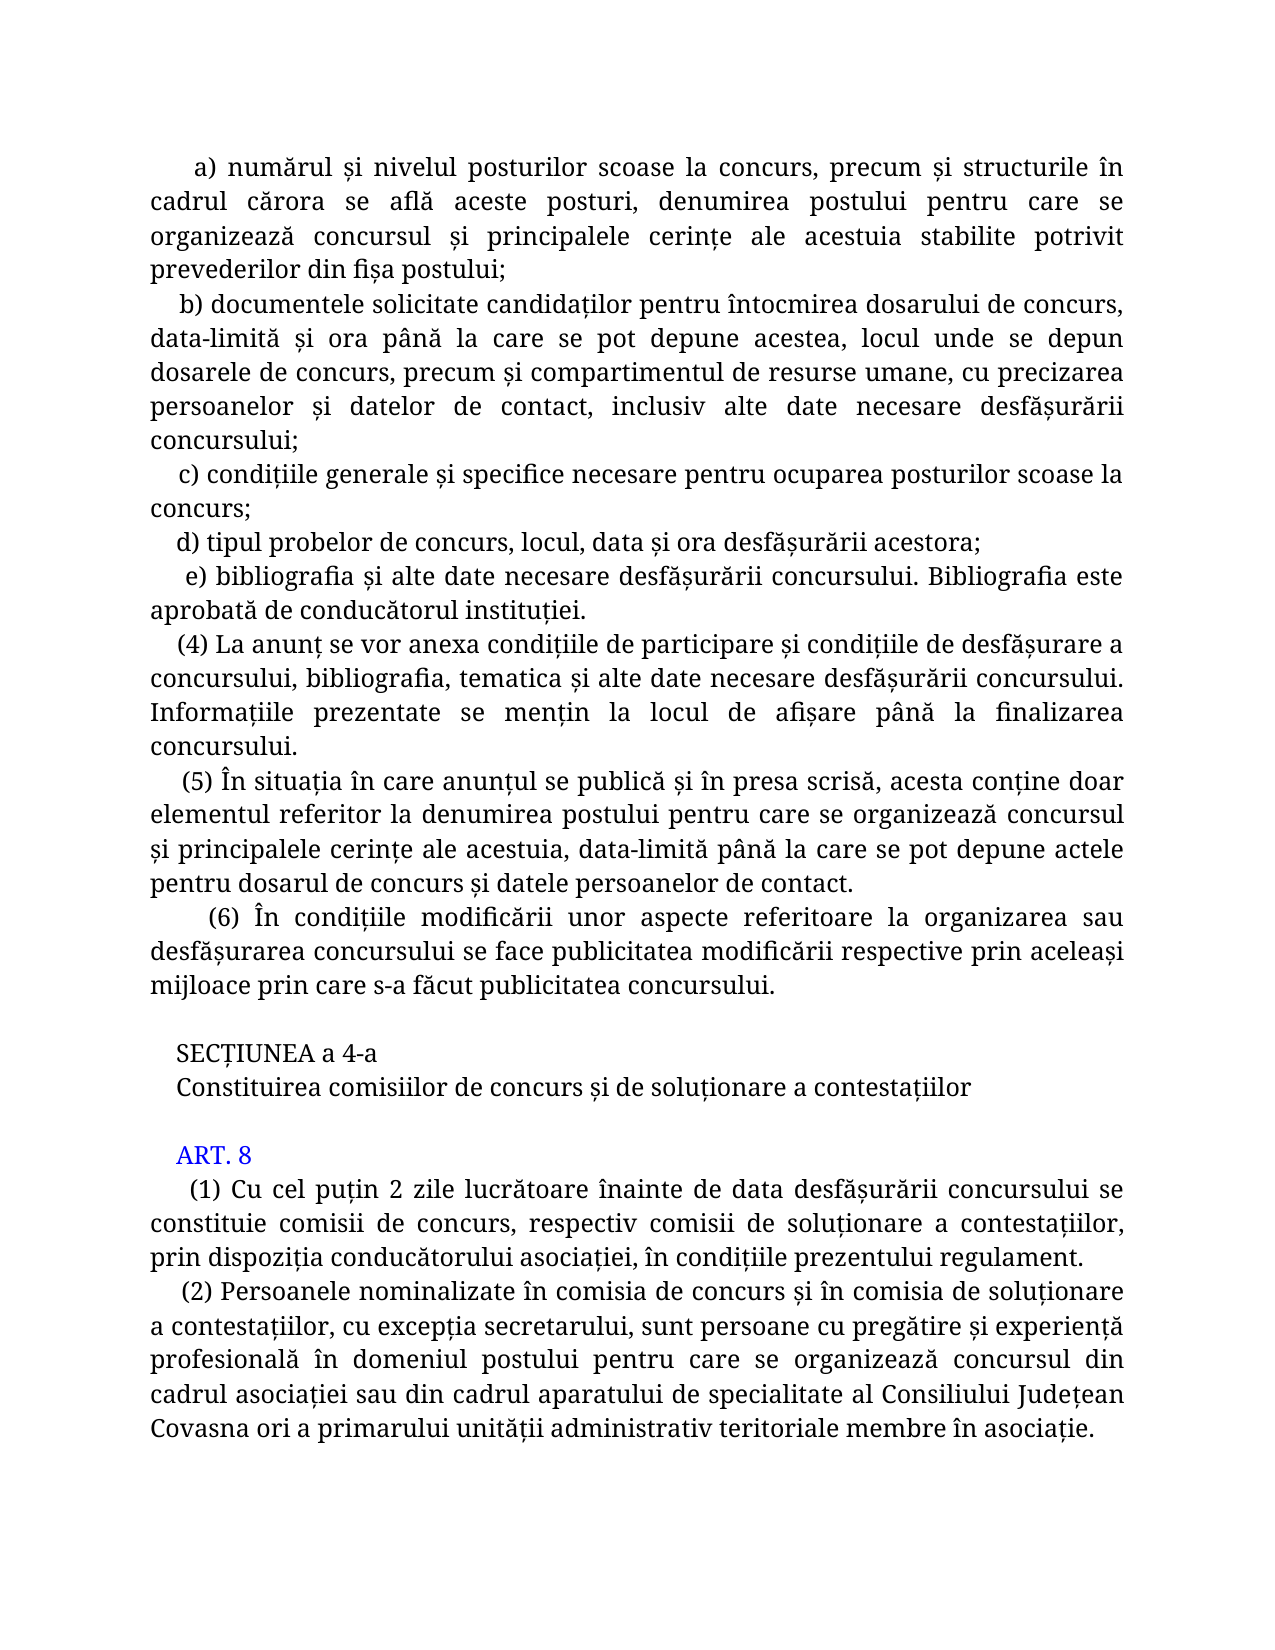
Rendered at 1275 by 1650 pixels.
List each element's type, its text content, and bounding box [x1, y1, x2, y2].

text a) numărul şi nivelul posturilor scoase la concurs, precum şi structurile în cadrul cărora se află aceste posturi, denumirea postului pentru care se organizează concursul şi principalele cerinţe ale acestuia stabilite potrivit prevederilor din fişa postului; [150, 150, 1125, 286]
text (5) În situaţia în care anunţul se publică şi în presa scrisă, acesta conţine doar elementul referitor la denumirea postului pentru care se organizează concursul şi principalele cerinţe ale acestuia, data-limită până la care se pot depune actele pentru dosarul de concurs şi datele persoanelor de contact. [150, 763, 1125, 899]
text ART. 8 [150, 1138, 1125, 1172]
text (2) Persoanele nominalizate în comisia de concurs şi în comisia de soluţionare a contestaţiilor, cu excepţia secretarului, sunt persoane cu pregătire şi experienţă profesională în domeniul postului pentru care se organizează concursul din cadrul asociației sau din cadrul aparatului de specialitate al Consiliului Județean Covasna ori a primarului unității administrativ teritoriale membre în asociație. [150, 1274, 1125, 1444]
text (4) La anunţ se vor anexa condiţiile de participare şi condiţiile de desfăşurare a concursului, bibliografia, tematica şi alte date necesare desfăşurării concursului. Informaţiile prezentate se menţin la locul de afişare până la finalizarea concursului. [150, 627, 1125, 763]
text (6) În condiţiile modificării unor aspecte referitoare la organizarea sau desfăşurarea concursului se face publicitatea modificării respective prin aceleaşi mijloace prin care s-a făcut publicitatea concursului. [150, 899, 1125, 1002]
text SECŢIUNEA a 4-a [150, 1036, 1125, 1070]
text b) documentele solicitate candidaţilor pentru întocmirea dosarului de concurs, data-limită şi ora până la care se pot depune acestea, locul unde se depun dosarele de concurs, precum şi compartimentul de resurse umane, cu precizarea persoanelor şi datelor de contact, inclusiv alte date necesare desfăşurării concursului; [150, 286, 1125, 457]
text d) tipul probelor de concurs, locul, data şi ora desfăşurării acestora; [150, 525, 1125, 559]
text Constituirea comisiilor de concurs şi de soluţionare a contestaţiilor [150, 1070, 1125, 1104]
text c) condiţiile generale şi specifice necesare pentru ocuparea posturilor scoase la concurs; [150, 457, 1125, 525]
text e) bibliografia şi alte date necesare desfăşurării concursului. Bibliografia este aprobată de conducătorul instituţiei. [150, 559, 1125, 627]
text (1) Cu cel puţin 2 zile lucrătoare înainte de data desfăşurării concursului se constituie comisii de concurs, respectiv comisii de soluţionare a contestaţiilor, prin dispoziția conducătorului asociației, în condiţiile prezentului regulament. [150, 1172, 1125, 1274]
